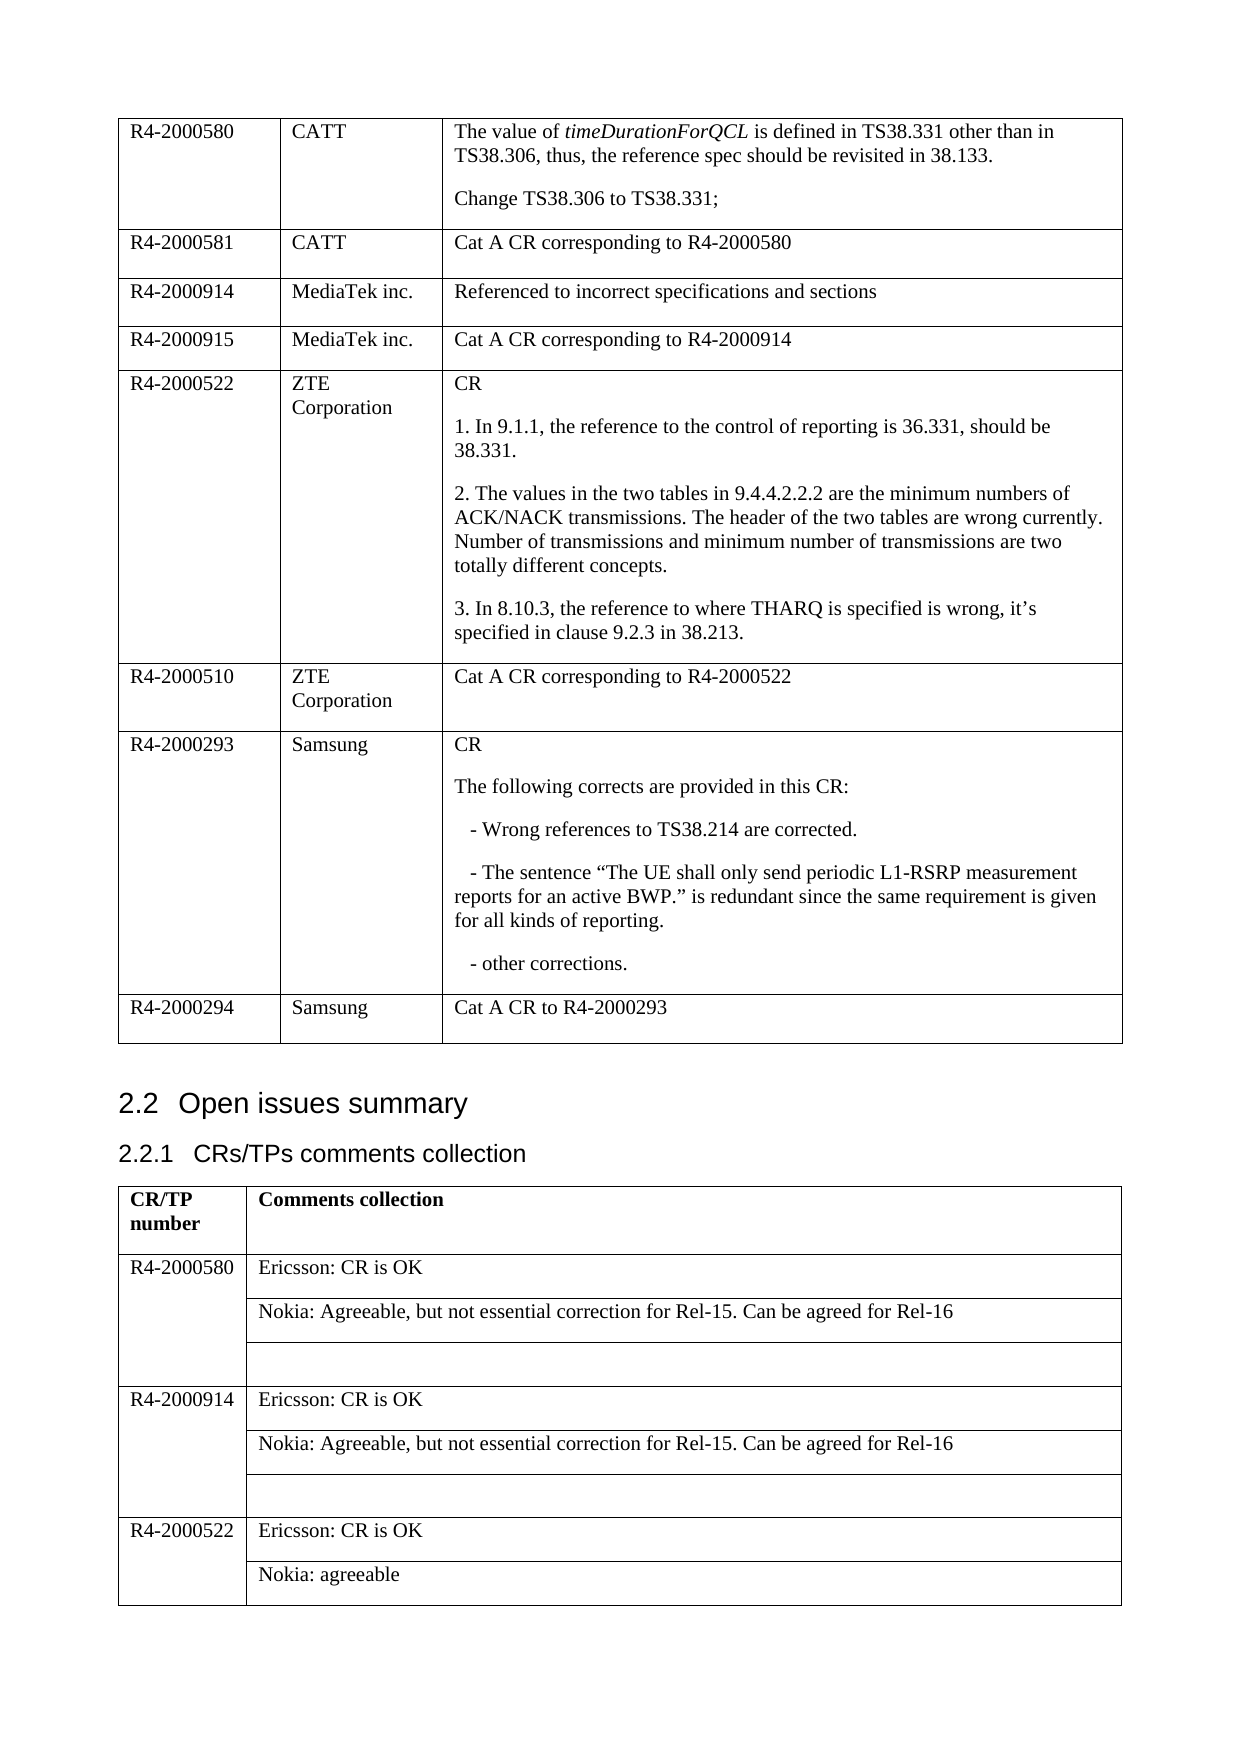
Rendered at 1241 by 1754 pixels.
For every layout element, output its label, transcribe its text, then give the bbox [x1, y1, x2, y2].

table_cell Nokia: Agreeable, but not essential correction for Rel-15. Can be agreed for Rel-16 [247, 1299, 1121, 1342]
table_cell R4-2000293 [119, 732, 280, 994]
table_cell Cat A CR corresponding to R4-2000580 [443, 230, 1122, 277]
subtitle Open issues summary [118, 1086, 1122, 1120]
table_cell R4-2000580 [119, 1255, 246, 1386]
table_cell R4-2000914 [119, 1387, 246, 1517]
table_cell Ericsson: CR is OK [247, 1387, 1121, 1429]
table_cell The value of timeDurationForQCL is defined in TS38.331 other than in TS38.306, thus, the reference spec should be revisited in 38.133. Change TS38.306 to TS38.331; [443, 119, 1122, 229]
table_cell CR In 9.1.1, the reference to the control of reporting is 36.331, should be 38.331. The values in the two tables in 9.4.4.2.2.2 are the minimum numbers of ACK/NACK transmissions. The header of the two tables are wrong currently. Number of transmissions and minimum number of transmissions are two totally different concepts. In 8.10.3, the reference to where THARQ is specified is wrong, it’s specified in clause 9.2.3 in 38.213. [443, 371, 1122, 663]
subtitle CRs/TPs comments collection [118, 1139, 1122, 1167]
table_cell CR The following corrects are provided in this CR: - Wrong references to TS38.214 are corrected. - The sentence “The UE shall only send periodic L1-RSRP measurement reports for an active BWP.” is redundant since the same requirement is given for all kinds of reporting. - other corrections. [443, 732, 1122, 994]
table_cell CATT [281, 230, 442, 277]
table_header Comments collection [247, 1187, 1121, 1254]
table_cell Cat A CR to R4-2000293 [443, 995, 1122, 1043]
table_cell MediaTek inc. [281, 279, 442, 326]
table_cell Nokia: Agreeable, but not essential correction for Rel-15. Can be agreed for Rel-16 [247, 1431, 1121, 1473]
table_cell ZTE Corporation [281, 371, 442, 663]
table_cell Nokia: agreeable [247, 1562, 1121, 1605]
table_cell Samsung [281, 732, 442, 994]
table_cell R4-2000581 [119, 230, 280, 277]
table_cell R4-2000294 [119, 995, 280, 1043]
table_cell [247, 1343, 1121, 1386]
table_cell R4-2000522 [119, 371, 280, 663]
table_cell ZTE Corporation [281, 664, 442, 731]
table_cell Referenced to incorrect specifications and sections [443, 279, 1122, 326]
table_cell R4-2000510 [119, 664, 280, 731]
table_cell CATT [281, 119, 442, 229]
table_cell Cat A CR corresponding to R4-2000522 [443, 664, 1122, 731]
table_header CR/TP number [119, 1187, 246, 1254]
table_cell Samsung [281, 995, 442, 1043]
table_cell R4-2000580 [119, 119, 280, 229]
table_cell [247, 1475, 1121, 1517]
table_cell MediaTek inc. [281, 327, 442, 370]
table_cell Ericsson: CR is OK [247, 1255, 1121, 1298]
table_cell Ericsson: CR is OK [247, 1518, 1121, 1561]
table_cell Cat A CR corresponding to R4-2000914 [443, 327, 1122, 370]
table_cell R4-2000915 [119, 327, 280, 370]
table_cell R4-2000914 [119, 279, 280, 326]
table_cell R4-2000522 [119, 1518, 246, 1605]
